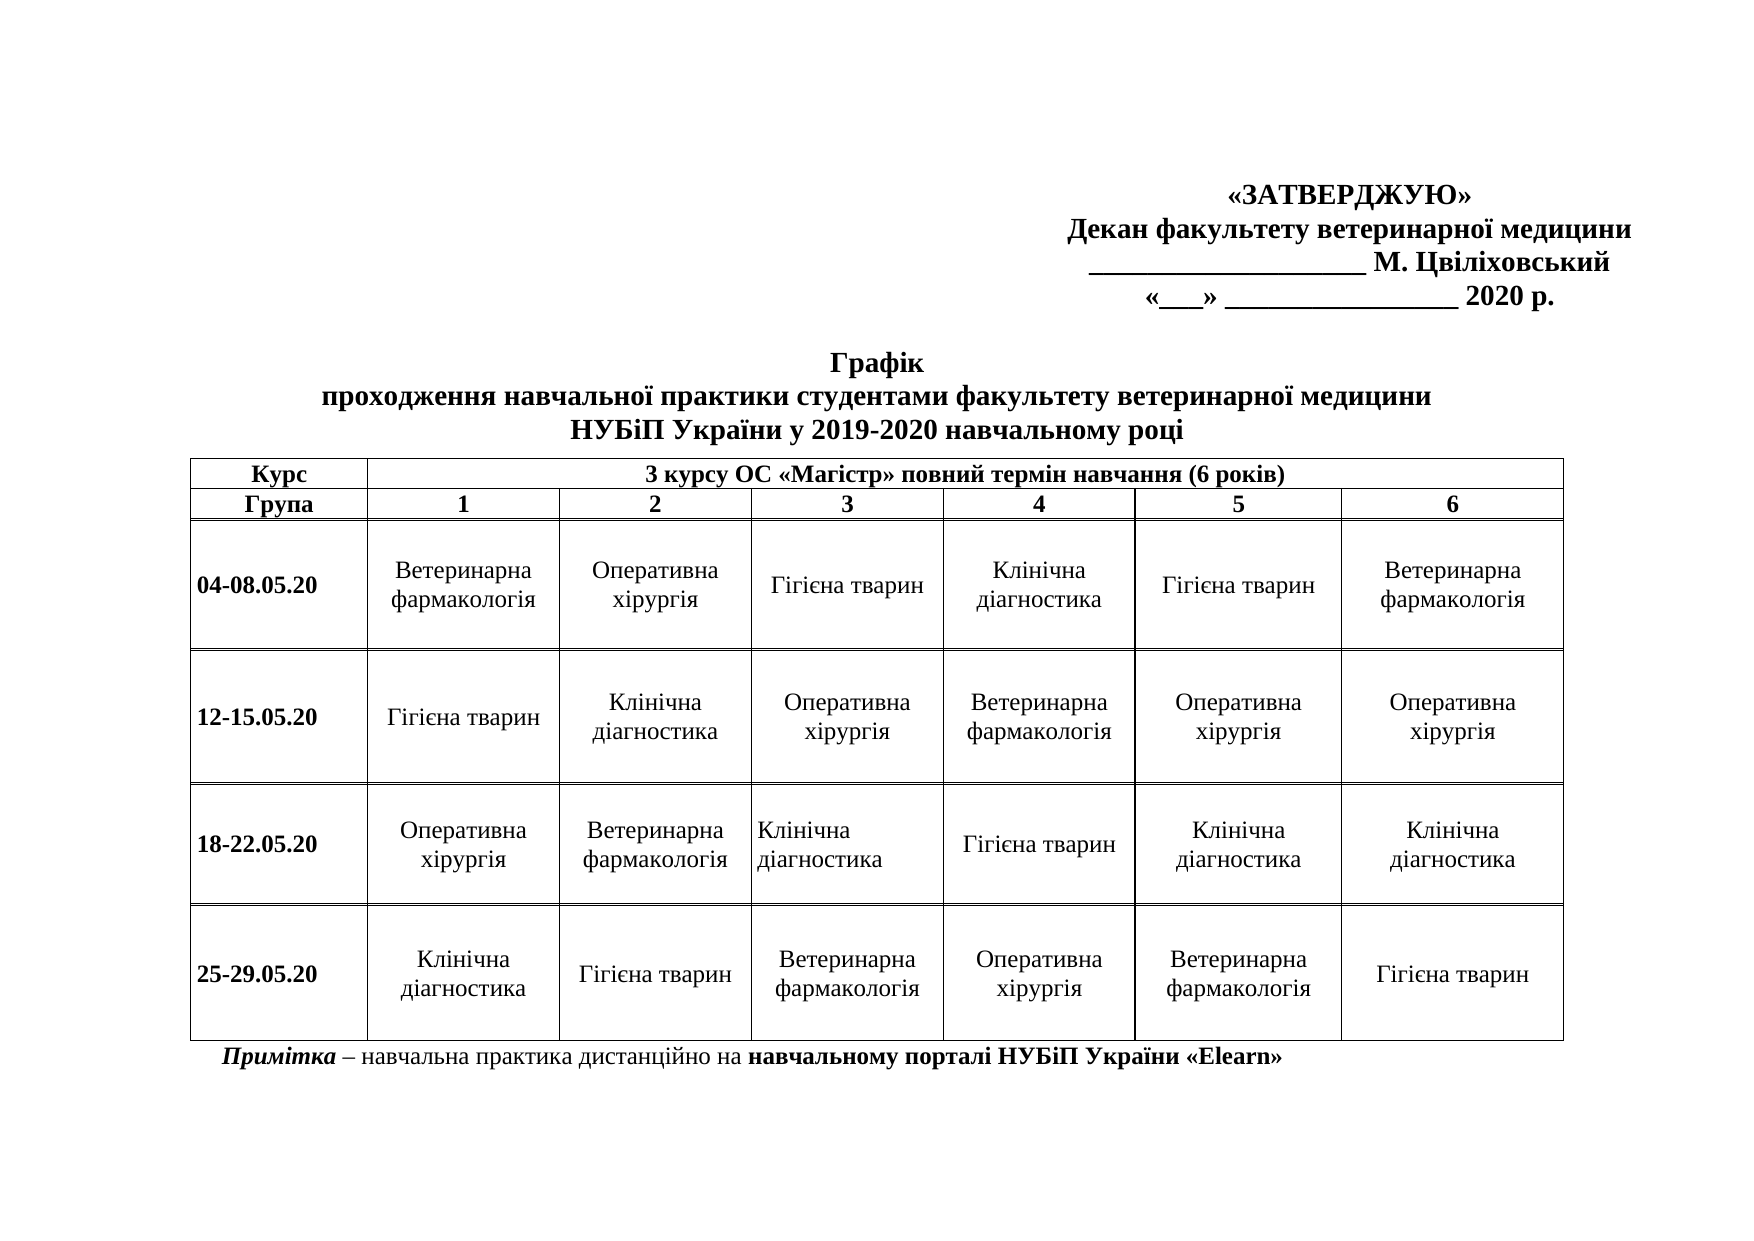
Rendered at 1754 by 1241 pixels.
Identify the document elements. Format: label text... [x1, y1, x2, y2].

table_cell Ветеринарна фармакологія [560, 785, 751, 903]
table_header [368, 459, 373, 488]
text Декан факультету ветеринарної медицини [1063, 211, 1636, 244]
table_cell Клінічна діагностика [1136, 785, 1341, 903]
table_cell Гігієна тварин [752, 521, 943, 647]
table_cell Гігієна тварин [560, 906, 751, 1040]
table_cell Гігієна тварин [944, 785, 1134, 903]
table_cell Оперативна хірургія [752, 651, 943, 782]
table_cell Оперативна хірургія [1342, 651, 1563, 782]
table_cell Клінічна діагностика [752, 785, 943, 903]
text Примітка – навчальна практика дистанційно на навчальному порталі НУБіП України «Elearn» [222, 1041, 1636, 1070]
table_cell 04-08.05.20 [191, 521, 367, 647]
table_cell Ветеринарна фармакологія [1136, 906, 1341, 1040]
table_cell Клінічна діагностика [368, 906, 559, 1040]
table_cell Оперативна хірургія [944, 906, 1134, 1040]
table_cell Гігієна тварин [1136, 521, 1341, 647]
table_cell 25-29.05.20 [191, 906, 367, 1040]
table_cell Ветеринарна фармакологія [1342, 521, 1563, 647]
text «Затверджую» [1063, 177, 1636, 211]
text проходження навчальної практики студентами факультету ветеринарної медицини [118, 378, 1636, 412]
text ___________________ М. Цвіліховський [1063, 244, 1636, 278]
table_cell Оперативна хірургія [560, 521, 751, 647]
table_cell 12-15.05.20 [191, 651, 367, 782]
table_cell Гігієна тварин [1342, 906, 1563, 1040]
table_cell Клінічна діагностика [560, 651, 751, 782]
text «___» ________________ 2020 р. [1063, 278, 1636, 311]
table_cell Оперативна хірургія [368, 785, 559, 903]
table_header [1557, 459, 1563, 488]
table_cell Оперативна хірургія [1136, 651, 1341, 782]
table_cell Клінічна діагностика [1342, 785, 1563, 903]
table_cell Ветеринарна фармакологія [368, 521, 559, 647]
table_cell Ветеринарна фармакологія [944, 651, 1134, 782]
text НУБіП України у 2019-2020 навчальному році [118, 412, 1636, 446]
table_cell 18-22.05.20 [191, 785, 367, 903]
text Графік [118, 345, 1636, 378]
table_cell Ветеринарна фармакологія [752, 906, 943, 1040]
table_cell Клінічна діагностика [944, 521, 1134, 647]
table_cell Гігієна тварин [368, 651, 559, 782]
